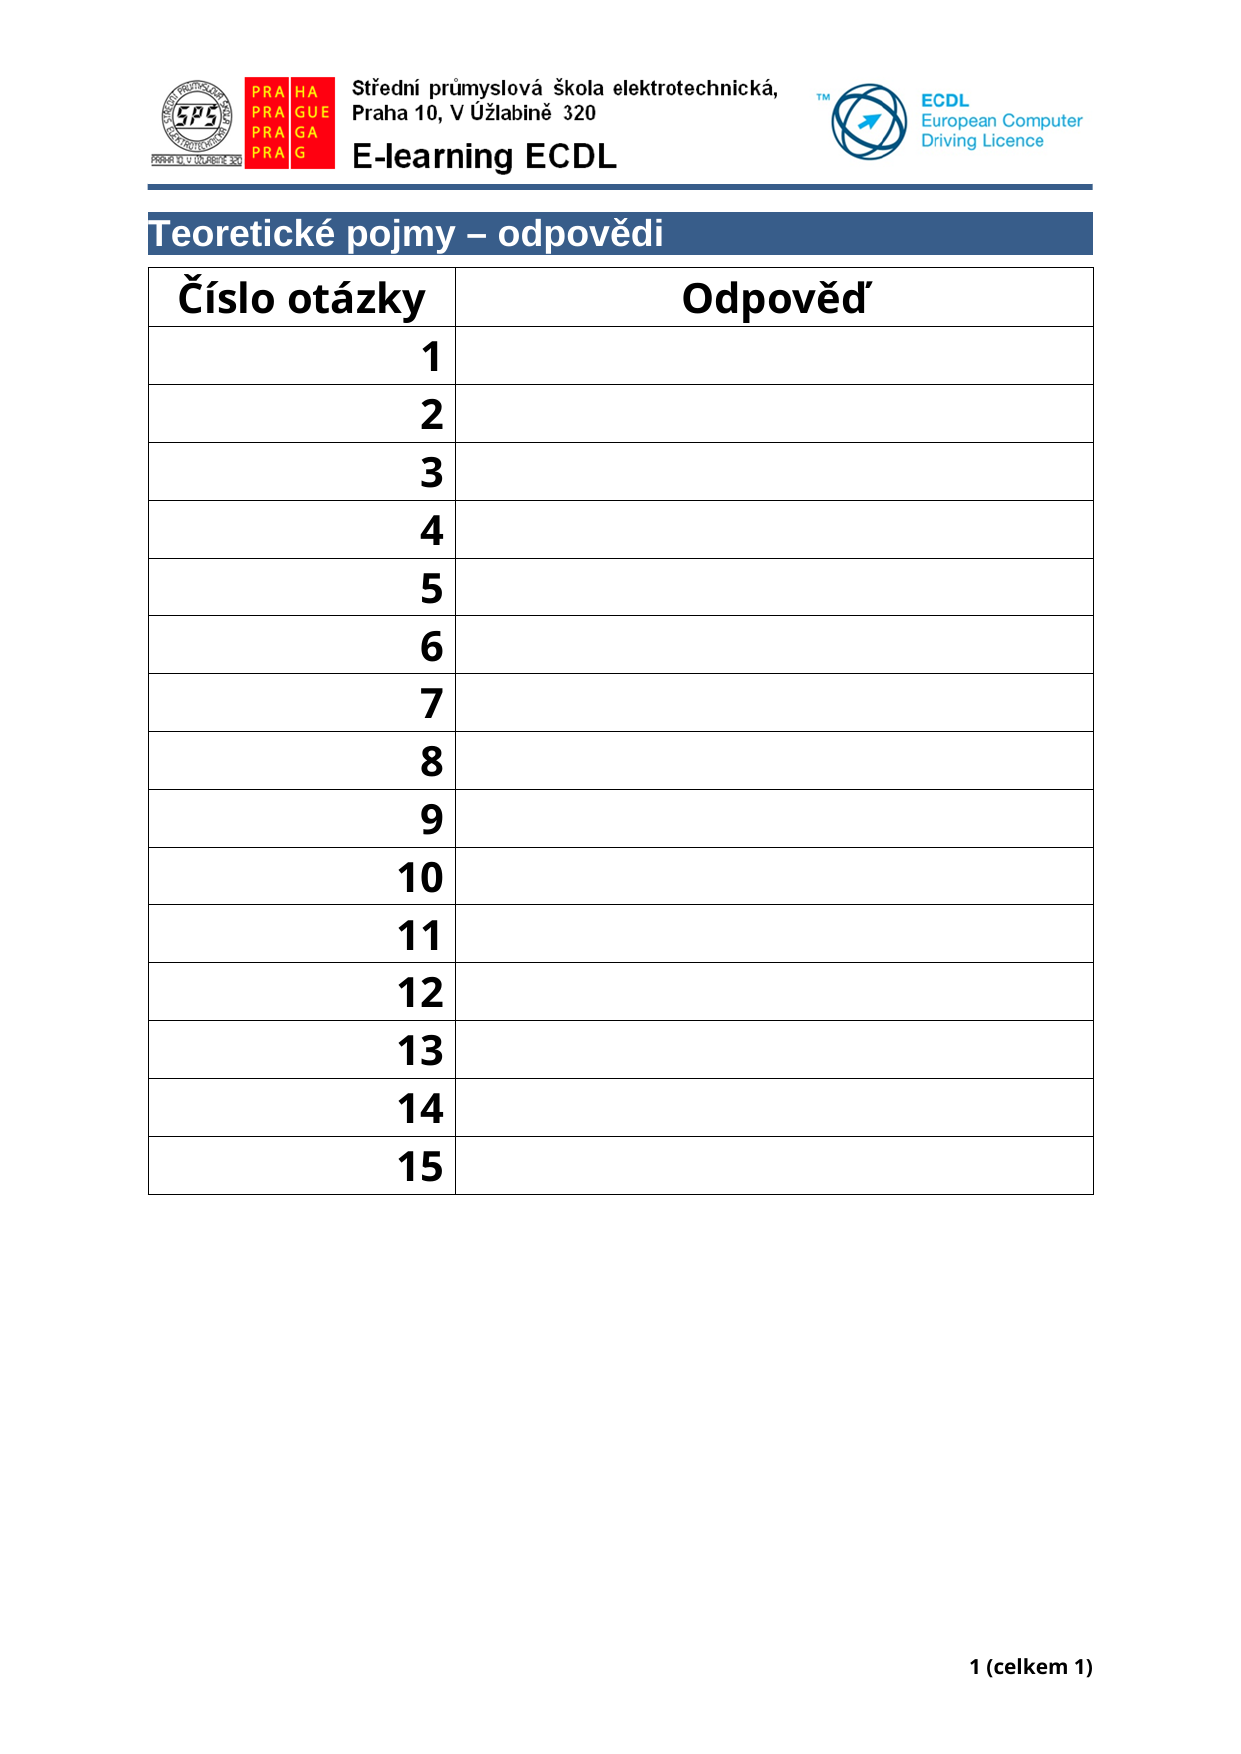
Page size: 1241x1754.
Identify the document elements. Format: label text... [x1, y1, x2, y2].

table_cell [456, 790, 1093, 847]
table_cell [456, 443, 1093, 500]
table_cell [456, 616, 1093, 673]
table_cell 5 [149, 559, 455, 615]
table_cell [456, 327, 1093, 384]
table_cell [456, 385, 1093, 442]
table_cell [456, 1021, 1093, 1078]
table_cell 10 [149, 848, 455, 904]
table_cell [456, 905, 1093, 962]
table_cell 11 [149, 905, 455, 962]
table_cell [456, 674, 1093, 731]
table_cell [456, 963, 1093, 1020]
table_header Odpověď [456, 268, 1093, 326]
table_cell [456, 1137, 1093, 1193]
table_cell 13 [149, 1021, 455, 1078]
table_cell 12 [149, 963, 455, 1020]
table_cell 4 [149, 501, 455, 557]
table_cell [456, 501, 1093, 557]
picture [147, 73, 1093, 184]
table_header Číslo otázky [149, 268, 455, 326]
table_cell 1 [149, 327, 455, 384]
table_cell [456, 559, 1093, 615]
table_cell 6 [149, 616, 455, 673]
table_cell [456, 848, 1093, 904]
table_cell [456, 732, 1093, 789]
table_cell 8 [149, 732, 455, 789]
table_cell 2 [149, 385, 455, 442]
table_cell 15 [149, 1137, 455, 1193]
table_cell 3 [149, 443, 455, 500]
table_cell 7 [149, 674, 455, 731]
table_cell [456, 1079, 1093, 1136]
text Teoretické pojmy – odpovědi [148, 212, 1093, 255]
table_cell 9 [149, 790, 455, 847]
table_cell 14 [149, 1079, 455, 1136]
